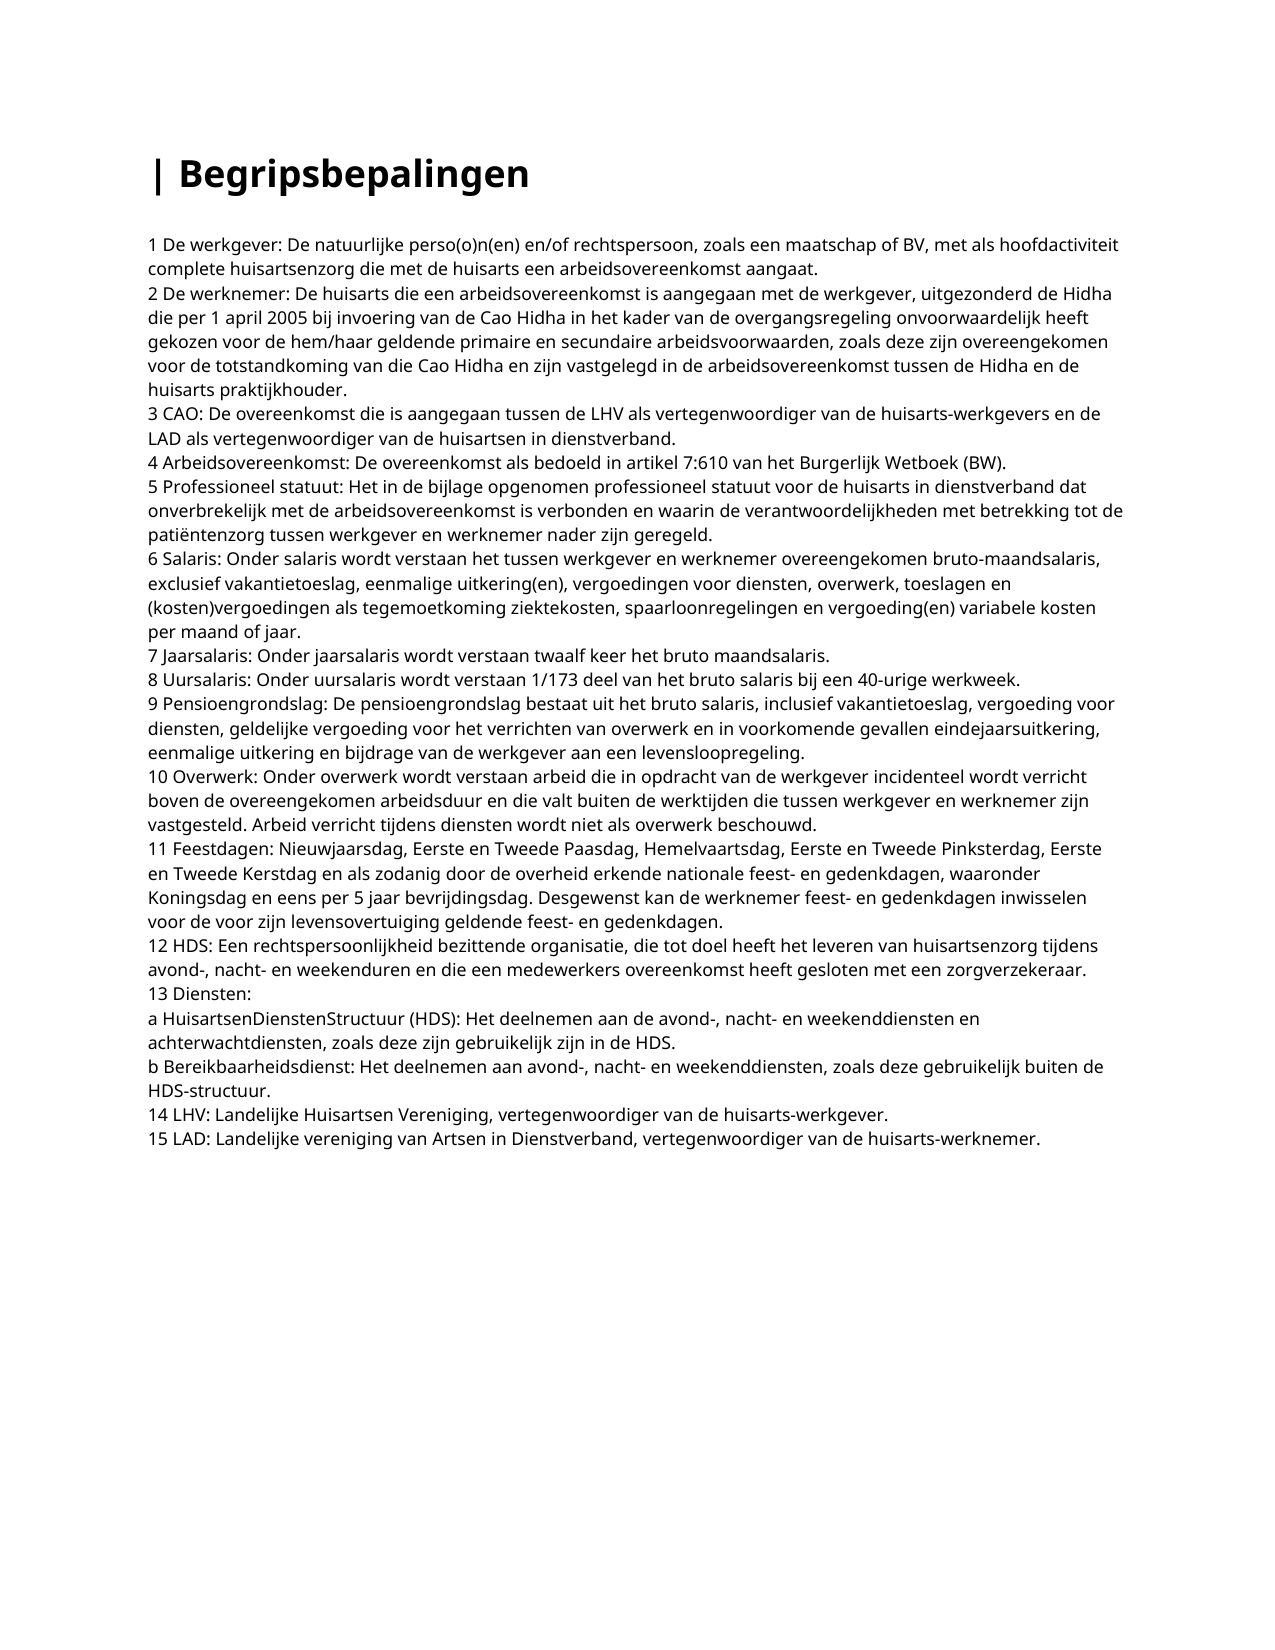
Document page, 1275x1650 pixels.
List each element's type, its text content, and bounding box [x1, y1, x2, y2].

text 2 De werknemer: De huisarts die een arbeidsovereenkomst is aangegaan met de werkgever, uitgezonderd de Hidha die per 1 april 2005 bij invoering van de in het kader van de overgangsregeling onvoorwaardelijk heeft gekozen voor de hem/haar geldende primaire en secundaire arbeidsvoorwaarden, zoals deze zijn overeengekomen voor de totstandkoming van die en zijn vastgelegd in de arbeidsovereenkomst tussen de Hidha en de huisarts praktijkhouder. [148, 281, 1127, 402]
text a HuisartsenDienstenStructuur (HDS): Het deelnemen aan de avond-, nacht- en weekenddiensten en achterwachtdiensten, zoals deze zijn gebruikelijk zijn in de HDS. [148, 1006, 1127, 1054]
text 3 CAO: De overeenkomst die is aangegaan tussen de LHV als vertegenwoordiger van de huisarts-werkgevers en de LAD als vertegenwoordiger van de huisartsen in dienstverband. [148, 402, 1127, 450]
text 7 Jaarsalaris: Onder jaarsalaris wordt verstaan twaalf keer het bruto maandsalaris. [148, 643, 1127, 668]
text 10 Overwerk: Onder overwerk wordt verstaan arbeid die in opdracht van de werkgever incidenteel wordt verricht boven de overeengekomen arbeidsduur en die valt buiten de werktijden die tussen werkgever en werknemer zijn vastgesteld. Arbeid verricht tijdens diensten wordt niet als overwerk beschouwd. [148, 764, 1127, 837]
text b Bereikbaarheidsdienst: Het deelnemen aan avond-, nacht- en weekenddiensten, zoals deze gebruikelijk buiten de HDS-structuur. [148, 1054, 1127, 1103]
text 9 Pensioengrondslag: De pensioengrondslag bestaat uit het bruto salaris, inclusief vakantietoeslag, vergoeding voor diensten, geldelijke vergoeding voor het verrichten van overwerk en in voorkomende gevallen eindejaarsuitkering, eenmalige uitkering en bijdrage van de werkgever aan een levensloopregeling. [148, 692, 1127, 764]
text 14 LHV: Landelijke Huisartsen Vereniging, vertegenwoordiger van de huisarts-werkgever. [148, 1103, 1127, 1127]
text 6 Salaris: Onder salaris wordt verstaan het tussen werkgever en werknemer overeengekomen bruto-maandsalaris, exclusief vakantietoeslag, eenmalige uitkering(en), vergoedingen voor diensten, overwerk, toeslagen en (kosten)vergoedingen als tegemoetkoming ziektekosten, spaarloonregelingen en vergoeding(en) variabele kosten per maand of jaar. [148, 547, 1127, 643]
text 4 Arbeidsovereenkomst: De overeenkomst als bedoeld in artikel 7:610 van het Burgerlijk Wetboek (BW). [148, 450, 1127, 474]
text | Begripsbepalingen [148, 148, 1127, 199]
text 8 Uursalaris: Onder uursalaris wordt verstaan 1/173 deel van het bruto salaris bij een 40-urige werkweek. [148, 668, 1127, 692]
text 12 HDS: Een rechtspersoonlijkheid bezittende organisatie, die tot doel heeft het leveren van huisartsenzorg tijdens avond-, nacht- en weekenduren en die een medewerkers overeenkomst heeft gesloten met een zorgverzekeraar. [148, 933, 1127, 982]
text 5 Professioneel statuut: Het in de bijlage opgenomen professioneel statuut voor de huisarts in dienstverband dat onverbrekelijk met de arbeidsovereenkomst is verbonden en waarin de verantwoordelijkheden met betrekking tot de patiëntenzorg tussen werkgever en werknemer nader zijn geregeld. [148, 474, 1127, 547]
text 13 Diensten: [148, 982, 1127, 1006]
text 1 De werkgever: De natuurlijke perso(o)n(en) en/of rechtspersoon, zoals een maatschap of BV, met als hoofdactiviteit complete huisartsenzorg die met de huisarts een arbeidsovereenkomst aangaat. [148, 233, 1127, 281]
text 11 Feestdagen: Nieuwjaarsdag, Eerste en Tweede Paasdag, Hemelvaartsdag, Eerste en Tweede Pinksterdag, Eerste en Tweede Kerstdag en als zodanig door de overheid erkende nationale feest- en gedenkdagen, waaronder Koningsdag en eens per 5 jaar bevrijdingsdag. Desgewenst kan de werknemer feest- en gedenkdagen inwisselen voor de voor zijn levensovertuiging geldende feest- en gedenkdagen. [148, 837, 1127, 933]
text 15 LAD: Landelijke vereniging van Artsen in Dienstverband, vertegenwoordiger van de huisarts-werknemer. [148, 1127, 1127, 1151]
